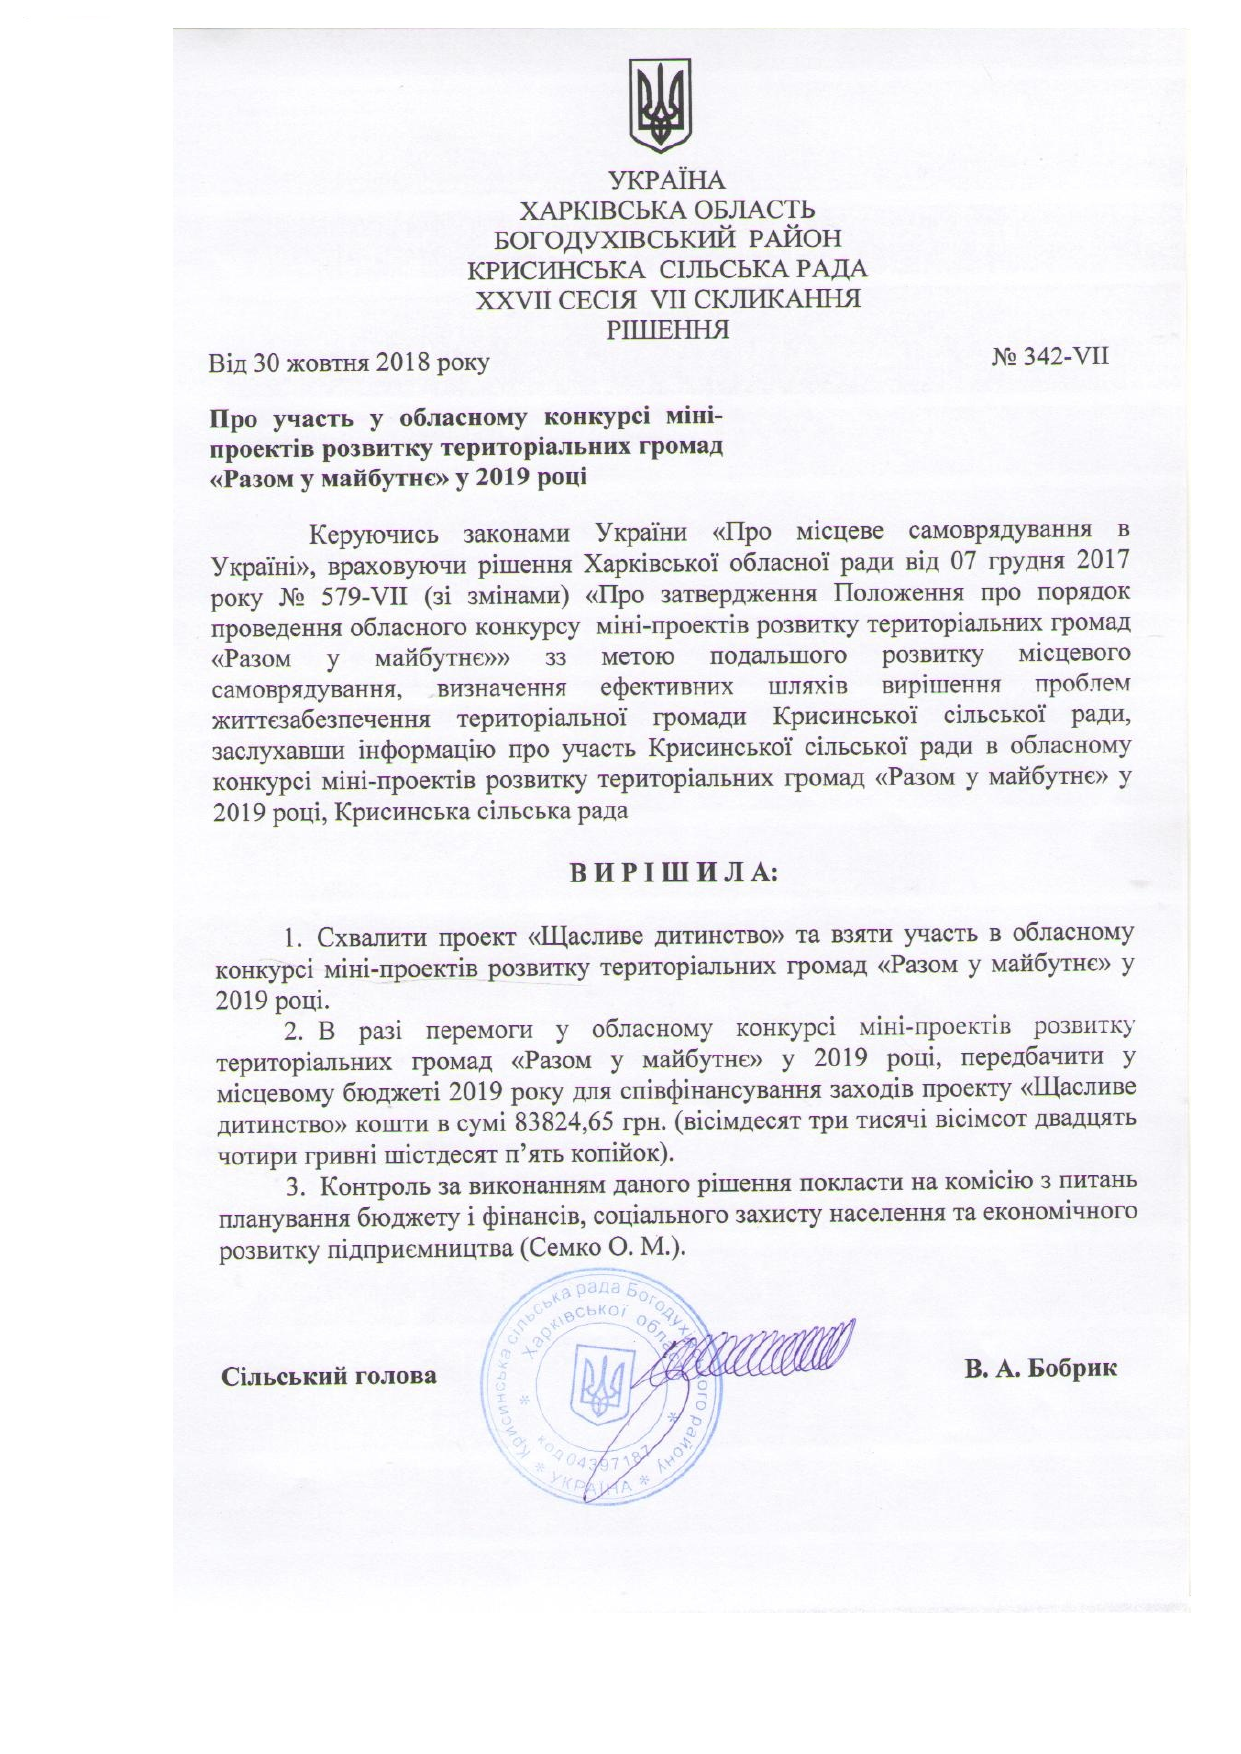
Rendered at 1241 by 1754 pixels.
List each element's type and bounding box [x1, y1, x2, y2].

picture [23, 16, 1192, 1618]
